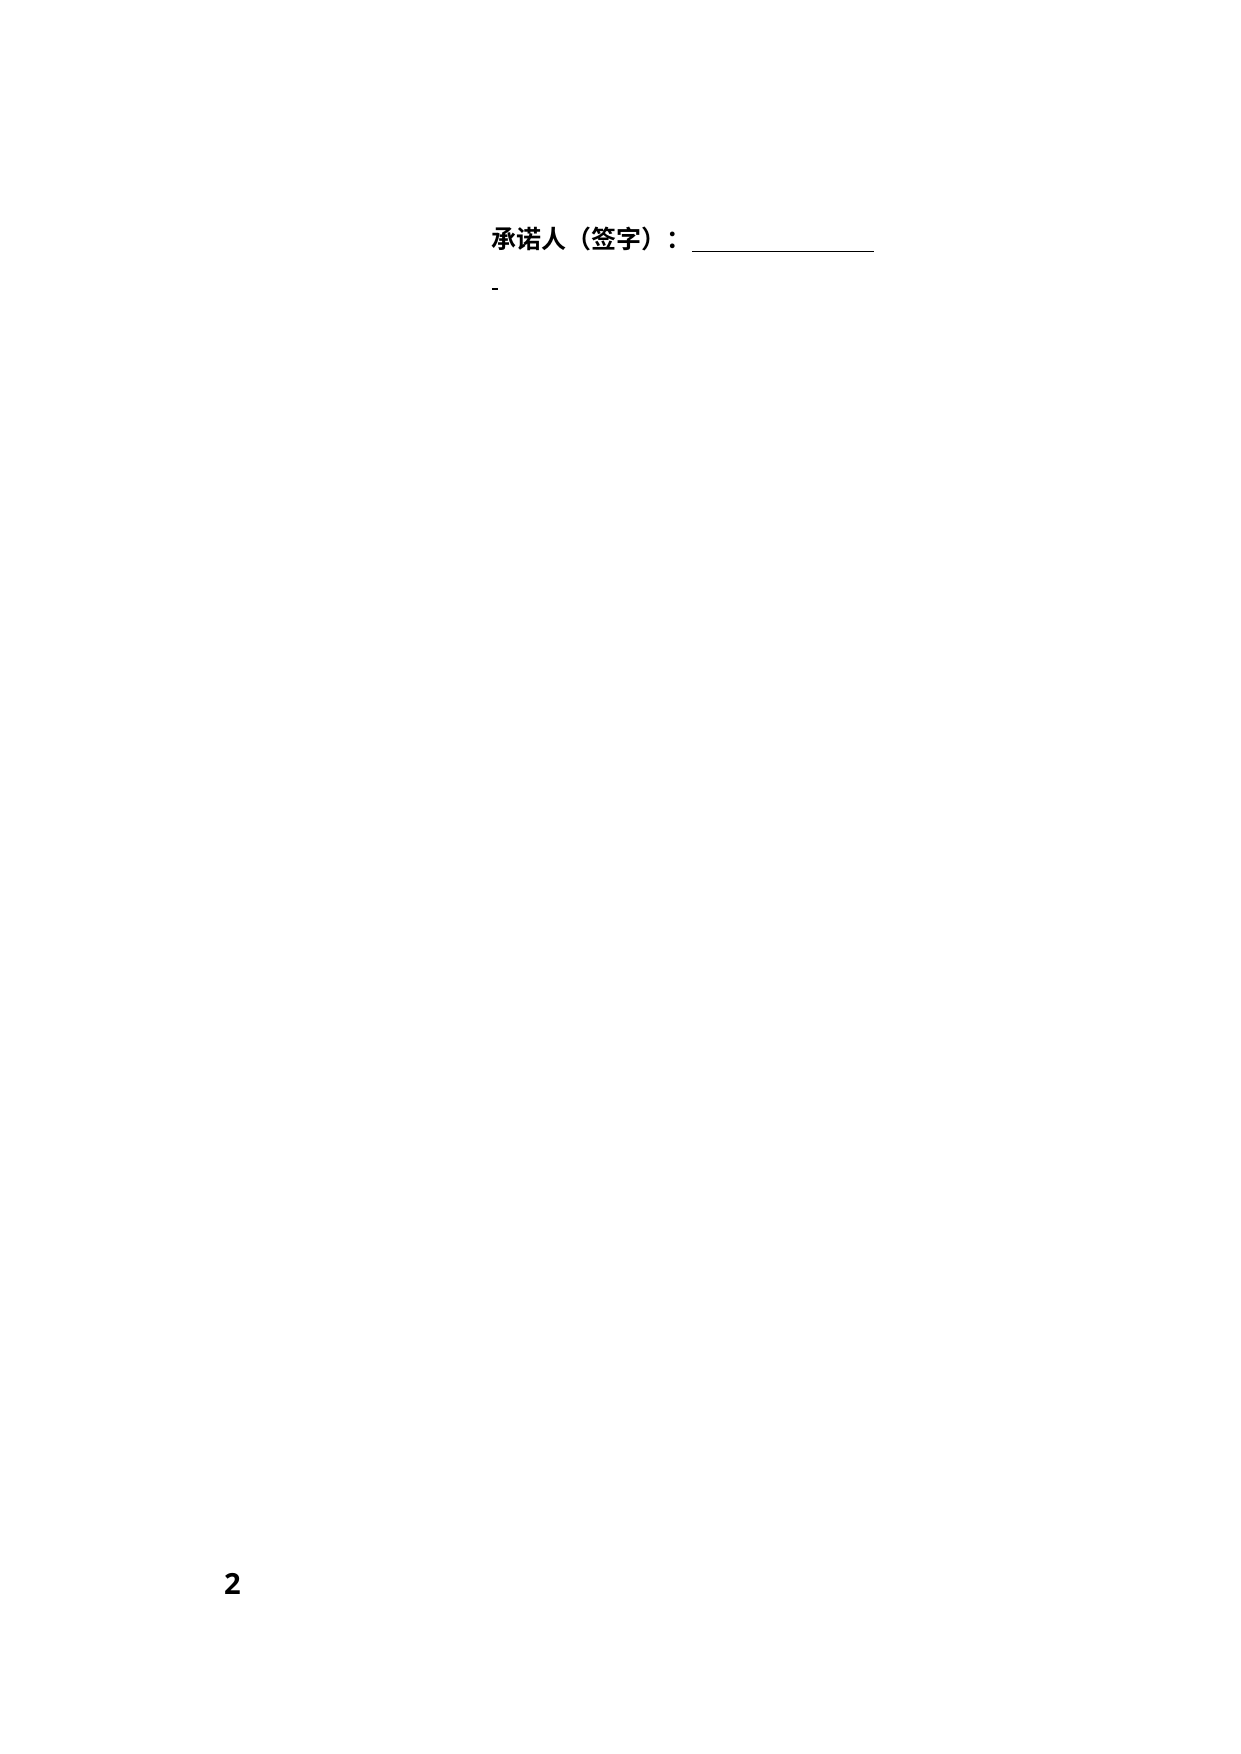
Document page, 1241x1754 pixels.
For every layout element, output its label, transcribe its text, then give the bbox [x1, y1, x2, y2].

text 承诺人（签字）： [165, 218, 1087, 256]
